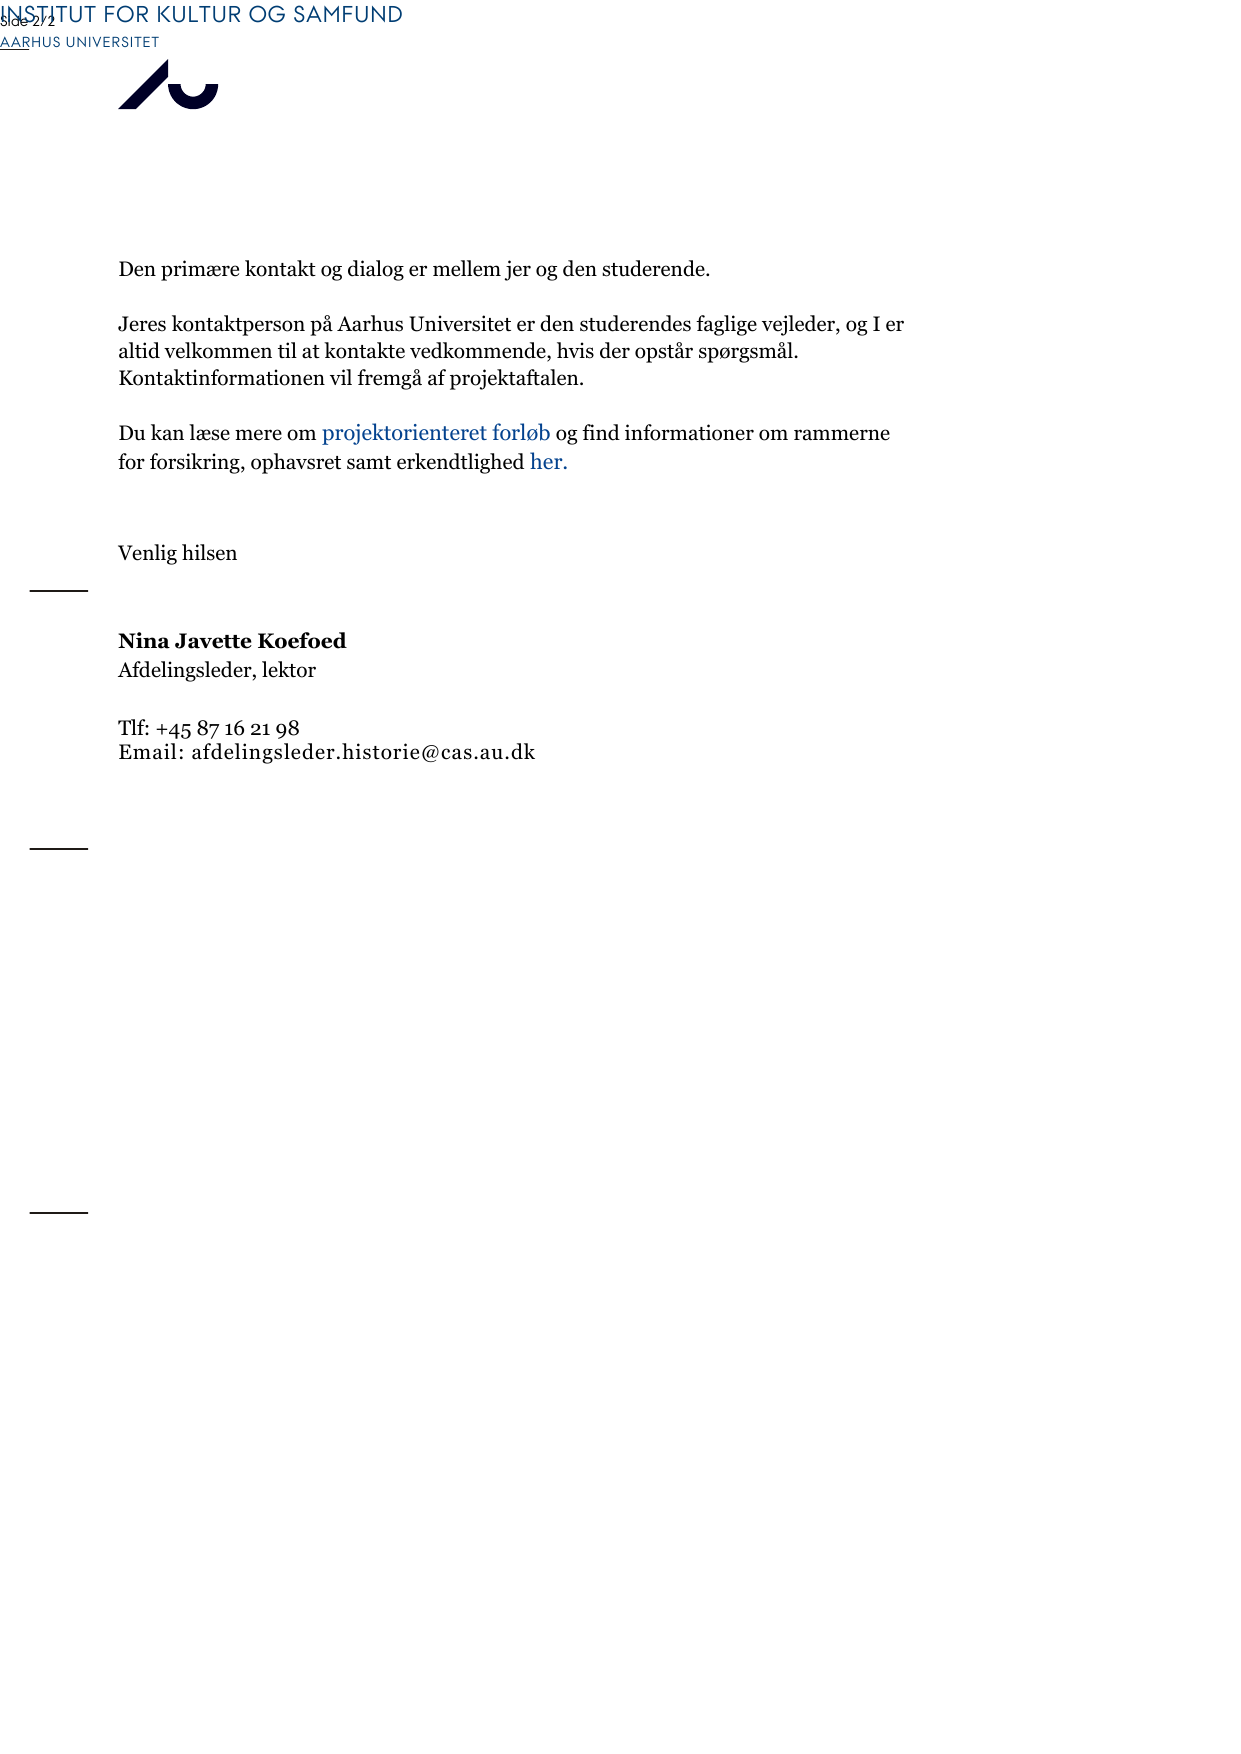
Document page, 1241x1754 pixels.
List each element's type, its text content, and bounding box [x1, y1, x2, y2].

text Jeres kontaktperson på Aarhus Universitet er den studerendes faglige vejleder, og I er altid velkommen til at kontakte vedkommende, hvis der opstår spørgsmål. Kontaktinformationen vil fremgå af projektaftalen. [118, 312, 915, 390]
text Den primære kontakt og dialog er mellem jer og den studerende. [118, 257, 915, 281]
text Email: afdelingsleder.historie@cas.au.dk [118, 740, 915, 764]
text Du kan læse mere om projektorienteret forløb og find informationer om rammerne for forsikring, ophavsret samt erkendtlighed her. [118, 421, 915, 474]
text Afdelingsleder, lektor [118, 653, 915, 682]
text Tlf: +45 87 16 21 98Personsøger: Privat tlf.: [118, 711, 915, 740]
text Venlig hilsen [118, 536, 915, 565]
text Nina Javette Koefoed [118, 623, 915, 653]
